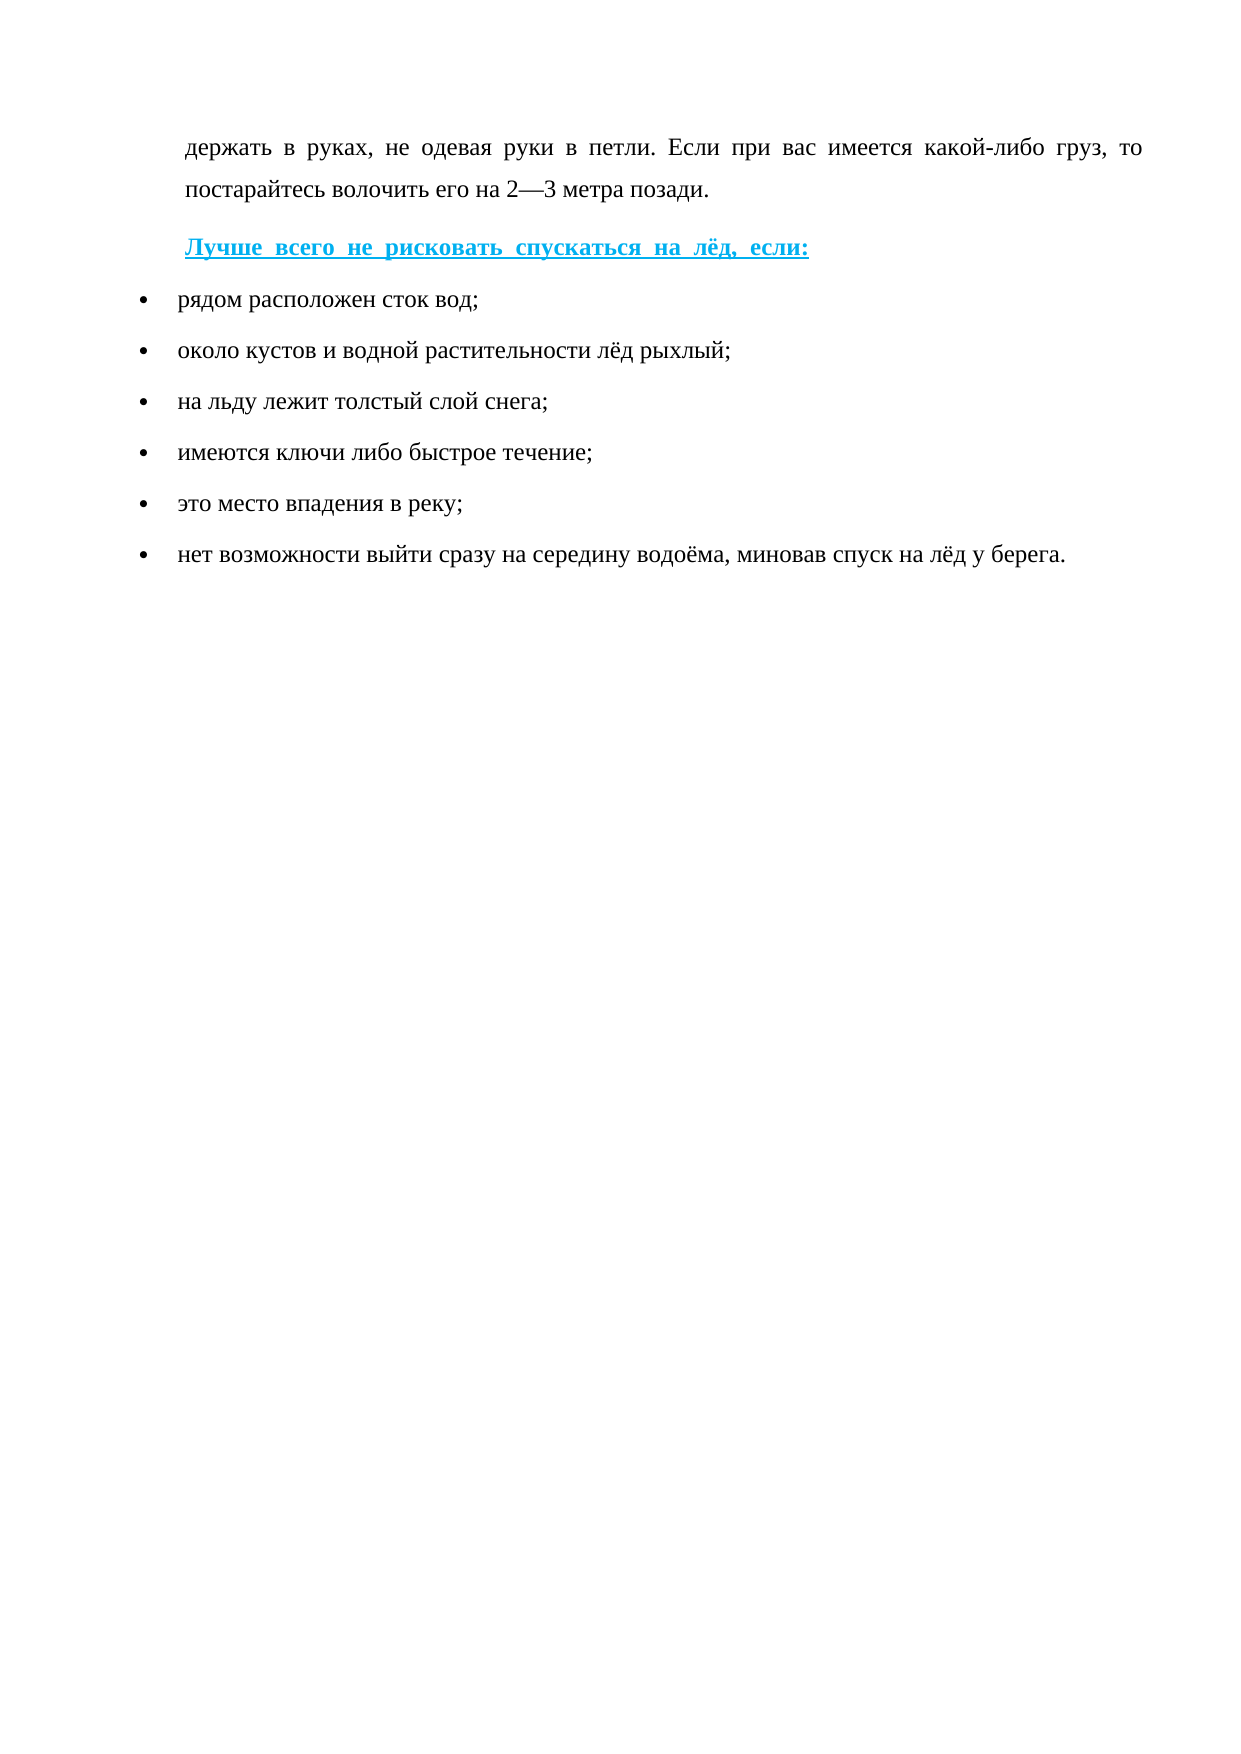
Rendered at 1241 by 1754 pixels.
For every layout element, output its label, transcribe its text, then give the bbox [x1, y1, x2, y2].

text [185, 118, 1144, 203]
list на льду лежит толстый слой снега; [140, 379, 1152, 415]
list нет возможности выйти сразу на середину водоёма, миновав спуск на лёд у берега. [140, 533, 1152, 568]
text Лучше всего не рисковать спускаться на лёд, если: [185, 219, 1144, 261]
list рядом расположен сток вод; [140, 277, 1152, 312]
list около кустов и водной растительности лёд рыхлый; [140, 328, 1152, 363]
list имеются ключи либо быстрое течение; [140, 430, 1152, 466]
list это место впадения в реку; [140, 481, 1152, 517]
